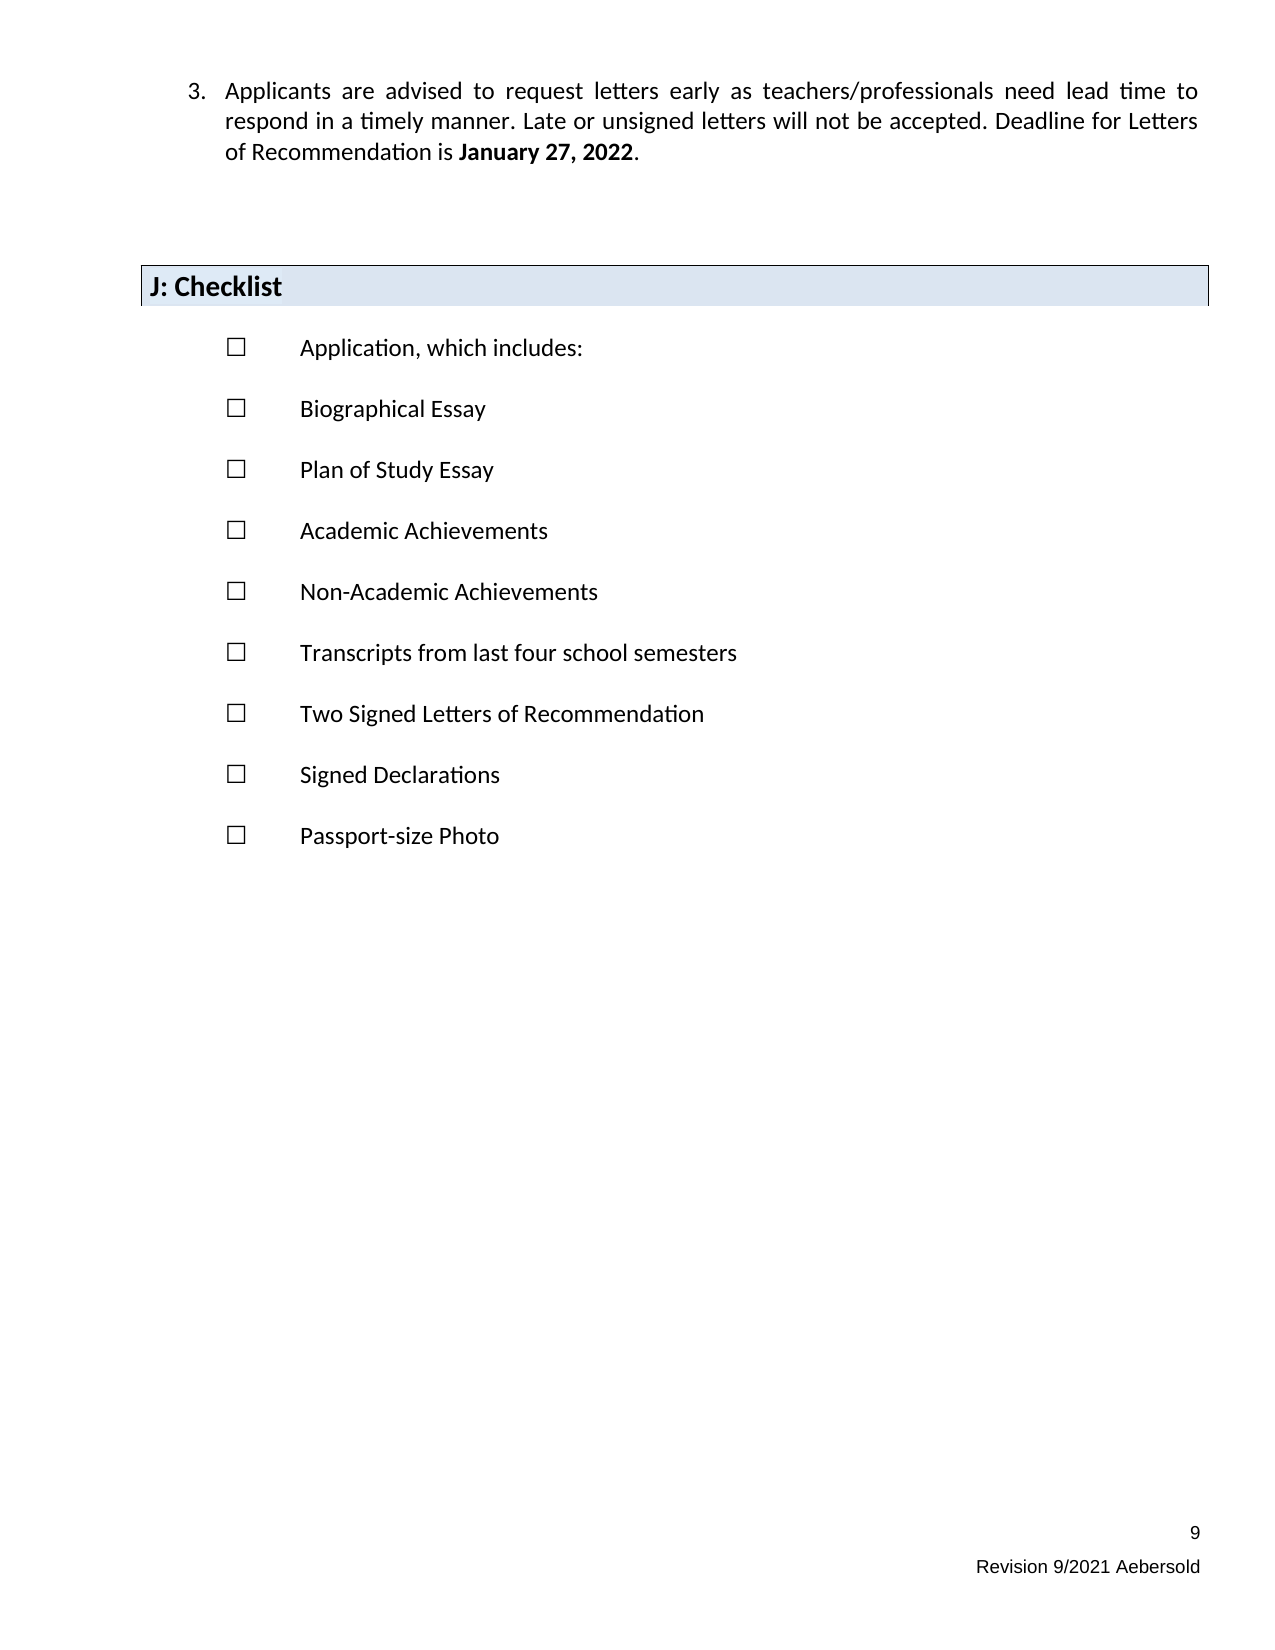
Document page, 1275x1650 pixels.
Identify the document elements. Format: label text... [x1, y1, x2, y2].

text ☐ Non-Academic Achievements [150, 576, 1200, 607]
text J: Checklist [142, 266, 1208, 306]
text ☐ Application, which includes: [150, 332, 1200, 363]
text ☐ Two Signed Letters of Recommendation [225, 698, 1200, 729]
text ☐ Signed Declarations [150, 759, 1200, 790]
text ☐ Passport-size Photo [150, 820, 1200, 851]
text ☐ Academic Achievements [150, 515, 1200, 546]
text ☐ Plan of Study Essay [150, 454, 1200, 485]
list Applicants are advised to request letters early as teachers/professionals need lead time to respond in a timely manner. Late or unsigned letters will not be accepted. Deadline for Letters of Recommendation is January 27, 2022. [187, 75, 1200, 167]
text ☐ Transcripts from last four school semesters [225, 637, 1200, 668]
text ☐ Biographical Essay [150, 393, 1200, 424]
